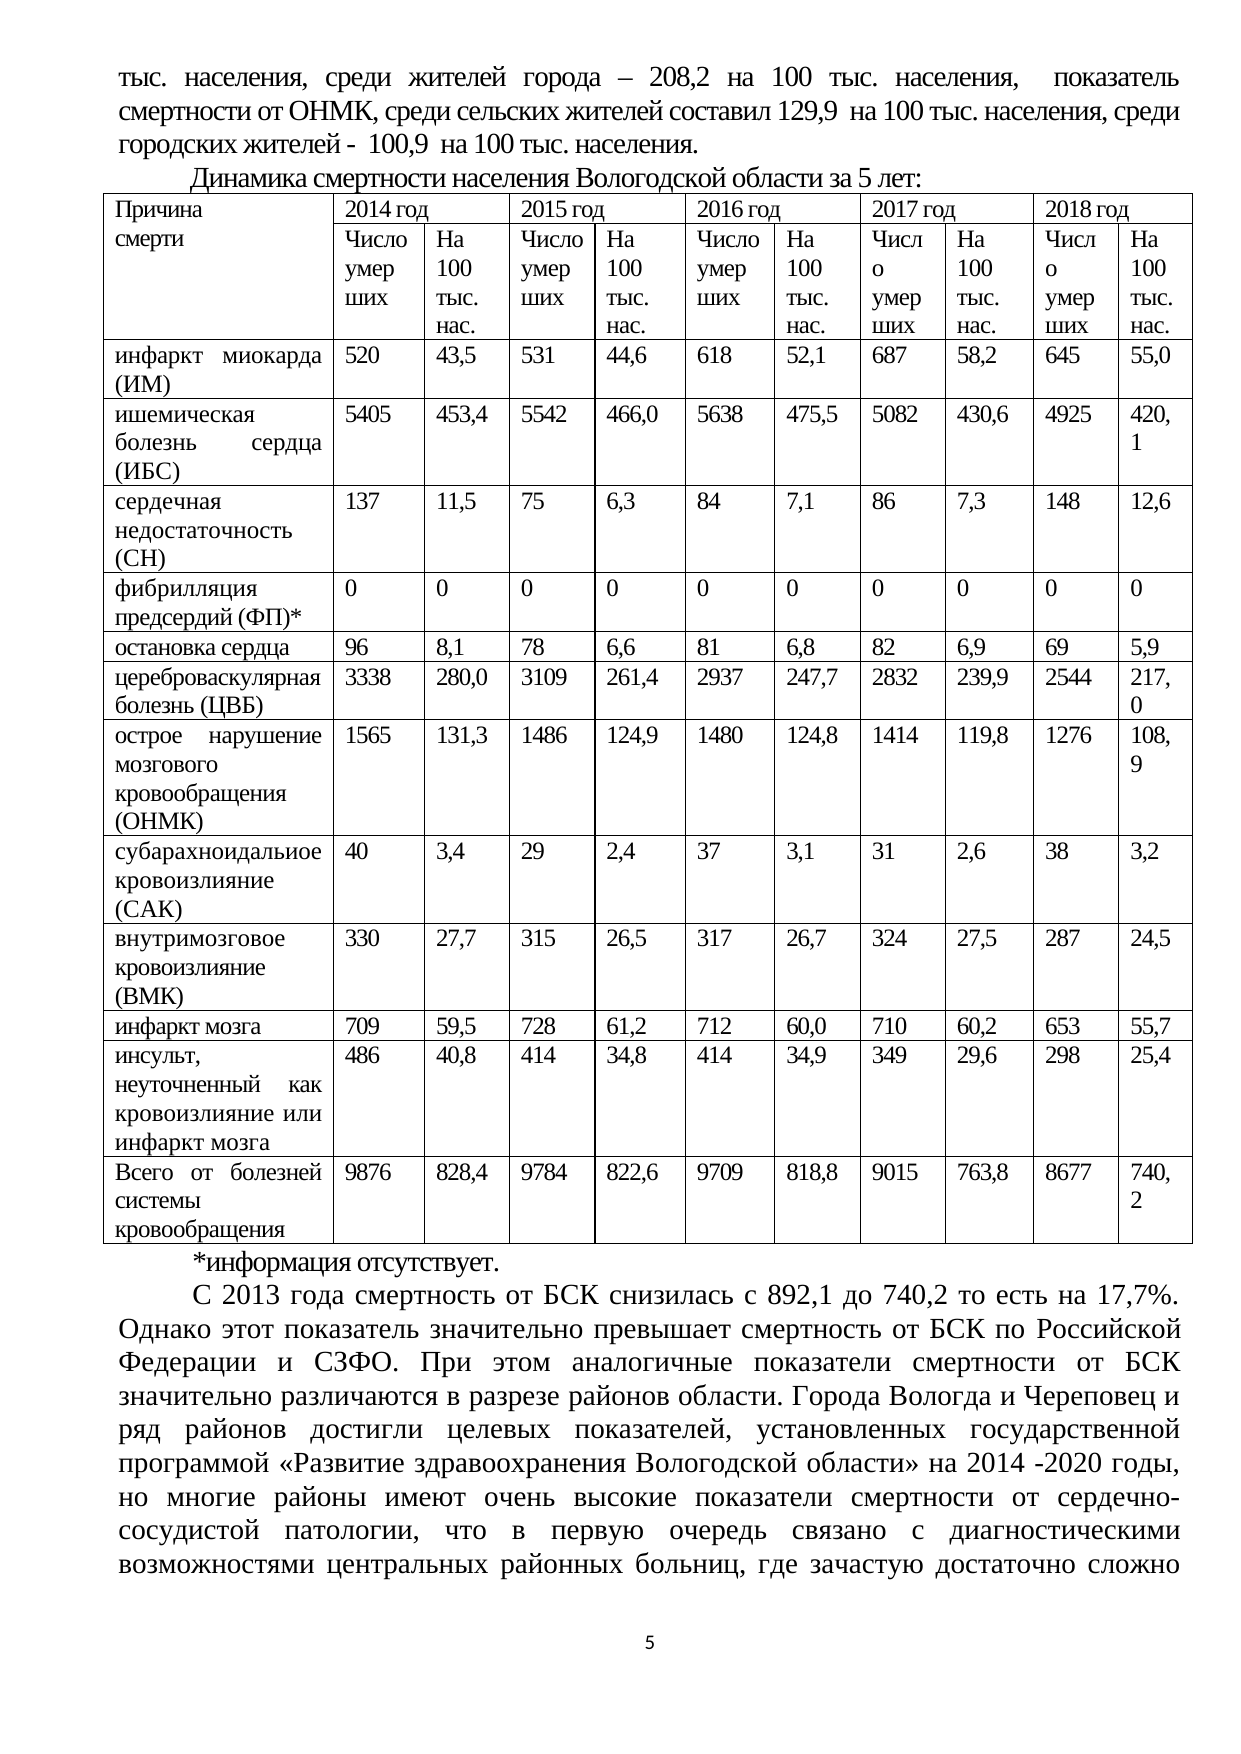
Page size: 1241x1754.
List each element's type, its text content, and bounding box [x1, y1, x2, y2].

table_header 2018 год [1034, 194, 1192, 223]
text Динамика смертности населения Вологодской области за 5 лет: [118, 160, 1181, 193]
table_cell 414 [686, 1041, 774, 1156]
table_cell 4925 [1034, 399, 1118, 485]
table_cell 43,5 [425, 340, 509, 398]
table_cell 317 [686, 924, 774, 1010]
table_cell 75 [510, 486, 594, 572]
table_cell 217,0 [1119, 662, 1192, 719]
table_cell 486 [334, 1041, 424, 1156]
table_cell 6,8 [775, 632, 860, 661]
table_cell 728 [510, 1011, 594, 1039]
table_cell 330 [334, 924, 424, 1010]
table_cell 8,1 [425, 632, 509, 661]
table_cell На 100 тыс. нас. [596, 224, 685, 339]
table_cell 453,4 [425, 399, 509, 485]
text *информация отсутствует. [118, 1244, 1181, 1277]
table_cell сердечная недостаточность (СН) [104, 486, 333, 572]
table_cell 55,7 [1119, 1011, 1192, 1039]
table_cell 298 [1034, 1041, 1118, 1156]
table_cell 2,6 [946, 836, 1033, 922]
table_cell 38 [1034, 836, 1118, 922]
table_cell 430,6 [946, 399, 1033, 485]
table_cell 247,7 [775, 662, 860, 719]
table_cell 710 [861, 1011, 945, 1039]
table_cell 0 [510, 573, 594, 631]
table_cell 5082 [861, 399, 945, 485]
table_cell 3,2 [1119, 836, 1192, 922]
table_cell 687 [861, 340, 945, 398]
table_cell 3,4 [425, 836, 509, 922]
table_cell 9876 [334, 1157, 424, 1243]
table_cell 0 [425, 573, 509, 631]
table_cell 2937 [686, 662, 774, 719]
table_cell инфаркт мозга [104, 1011, 333, 1039]
table_cell 24,5 [1119, 924, 1192, 1010]
table_cell 531 [510, 340, 594, 398]
table_cell 1276 [1034, 720, 1118, 835]
table_cell 2544 [1034, 662, 1118, 719]
table_cell 11,5 [425, 486, 509, 572]
table_cell 58,2 [946, 340, 1033, 398]
table_cell 12,6 [1119, 486, 1192, 572]
table_cell 3338 [334, 662, 424, 719]
table_cell 34,9 [775, 1041, 860, 1156]
table_cell 29,6 [946, 1041, 1033, 1156]
table_cell 822,6 [596, 1157, 685, 1243]
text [118, 1277, 1181, 1579]
table_cell Число умер ших [510, 224, 594, 339]
table_cell 2,4 [596, 836, 685, 922]
table_cell 96 [334, 632, 424, 661]
table_cell внутримозговое кровоизлияние (ВМК) [104, 924, 333, 1010]
table_cell 261,4 [596, 662, 685, 719]
table_cell 1565 [334, 720, 424, 835]
table_cell 81 [686, 632, 774, 661]
table_cell 1480 [686, 720, 774, 835]
table_cell 37 [686, 836, 774, 922]
table_cell 5542 [510, 399, 594, 485]
table_cell 818,8 [775, 1157, 860, 1243]
table_cell На 100 тыс. нас. [946, 224, 1033, 339]
table_cell Число умер ших [861, 224, 945, 339]
table_cell На 100 тыс. нас. [1119, 224, 1192, 339]
table_header 2017 год [861, 194, 1033, 223]
table_cell 315 [510, 924, 594, 1010]
table_cell 60,2 [946, 1011, 1033, 1039]
table_cell 6,6 [596, 632, 685, 661]
table_cell 55,0 [1119, 340, 1192, 398]
table_cell 27,7 [425, 924, 509, 1010]
table_cell 3,1 [775, 836, 860, 922]
table_cell 618 [686, 340, 774, 398]
table_cell 712 [686, 1011, 774, 1039]
table_cell 60,0 [775, 1011, 860, 1039]
table_cell инфаркт миокарда (ИМ) [104, 340, 333, 398]
table_cell 0 [1034, 573, 1118, 631]
table_cell 6,9 [946, 632, 1033, 661]
table_cell острое нарушение мозгового кровообращения (ОНМК) [104, 720, 333, 835]
table_cell 0 [334, 573, 424, 631]
table_cell 8677 [1034, 1157, 1118, 1243]
table_cell 6,3 [596, 486, 685, 572]
table_cell 40 [334, 836, 424, 922]
table_cell 0 [596, 573, 685, 631]
table_cell инсульт, неуточненный как кровоизлияние или инфаркт мозга [104, 1041, 333, 1156]
table_cell Всего от болезней системы кровообращения [104, 1157, 333, 1243]
table_cell 40,8 [425, 1041, 509, 1156]
table_cell 0 [686, 573, 774, 631]
table_cell субарахноидальиое кровоизлияние (САК) [104, 836, 333, 922]
table_cell 44,6 [596, 340, 685, 398]
table_header 2014 год [334, 194, 509, 223]
table_cell 466,0 [596, 399, 685, 485]
table_cell 0 [1119, 573, 1192, 631]
table_cell 653 [1034, 1011, 1118, 1039]
table_cell 124,9 [596, 720, 685, 835]
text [118, 59, 1181, 160]
table_cell 9709 [686, 1157, 774, 1243]
table_cell 0 [946, 573, 1033, 631]
table_cell 324 [861, 924, 945, 1010]
table_header Причина смерти [104, 194, 333, 339]
table_cell 31 [861, 836, 945, 922]
table_cell Число умер ших [1034, 224, 1118, 339]
table_cell 7,3 [946, 486, 1033, 572]
table_cell 1486 [510, 720, 594, 835]
table_header 2015 год [510, 194, 685, 223]
table_cell 420,1 [1119, 399, 1192, 485]
table_cell ишемическая болезнь сердца (ИБС) [104, 399, 333, 485]
table_cell 26,7 [775, 924, 860, 1010]
table_cell На 100 тыс. нас. [775, 224, 860, 339]
table_cell 414 [510, 1041, 594, 1156]
table_cell Число умер ших [334, 224, 424, 339]
table_cell 280,0 [425, 662, 509, 719]
table_cell 29 [510, 836, 594, 922]
table_cell 5,9 [1119, 632, 1192, 661]
table_cell 475,5 [775, 399, 860, 485]
table_cell 78 [510, 632, 594, 661]
table_cell На 100 тыс. нас. [425, 224, 509, 339]
table_cell 131,3 [425, 720, 509, 835]
table_cell 9015 [861, 1157, 945, 1243]
table_cell 9784 [510, 1157, 594, 1243]
table_cell 2832 [861, 662, 945, 719]
table_cell 239,9 [946, 662, 1033, 719]
table_cell 645 [1034, 340, 1118, 398]
table_cell 709 [334, 1011, 424, 1039]
table_cell 763,8 [946, 1157, 1033, 1243]
table_cell 137 [334, 486, 424, 572]
table_header 2016 год [686, 194, 860, 223]
table_cell 59,5 [425, 1011, 509, 1039]
table_cell 86 [861, 486, 945, 572]
table_cell 287 [1034, 924, 1118, 1010]
table_cell 52,1 [775, 340, 860, 398]
table_cell 3109 [510, 662, 594, 719]
table_cell 740,2 [1119, 1157, 1192, 1243]
table_cell цереброваскулярная болезнь (ЦВБ) [104, 662, 333, 719]
table_cell 0 [775, 573, 860, 631]
table_cell 34,8 [596, 1041, 685, 1156]
table_cell 148 [1034, 486, 1118, 572]
table_cell 82 [861, 632, 945, 661]
table_cell 61,2 [596, 1011, 685, 1039]
table_cell 5405 [334, 399, 424, 485]
table_cell 27,5 [946, 924, 1033, 1010]
table_cell 119,8 [946, 720, 1033, 835]
table_cell 828,4 [425, 1157, 509, 1243]
table_cell 5638 [686, 399, 774, 485]
table_cell 84 [686, 486, 774, 572]
table_cell 7,1 [775, 486, 860, 572]
table_cell 26,5 [596, 924, 685, 1010]
table_cell 124,8 [775, 720, 860, 835]
table_cell остановка сердца [104, 632, 333, 661]
table_cell 520 [334, 340, 424, 398]
table_cell Число умер ших [686, 224, 774, 339]
table_cell 349 [861, 1041, 945, 1156]
table_cell 108,9 [1119, 720, 1192, 835]
table_cell 0 [861, 573, 945, 631]
table_cell 1414 [861, 720, 945, 835]
table_cell фибрилляция предсердий (ФП)* [104, 573, 333, 631]
table_cell 69 [1034, 632, 1118, 661]
table_cell 25,4 [1119, 1041, 1192, 1156]
